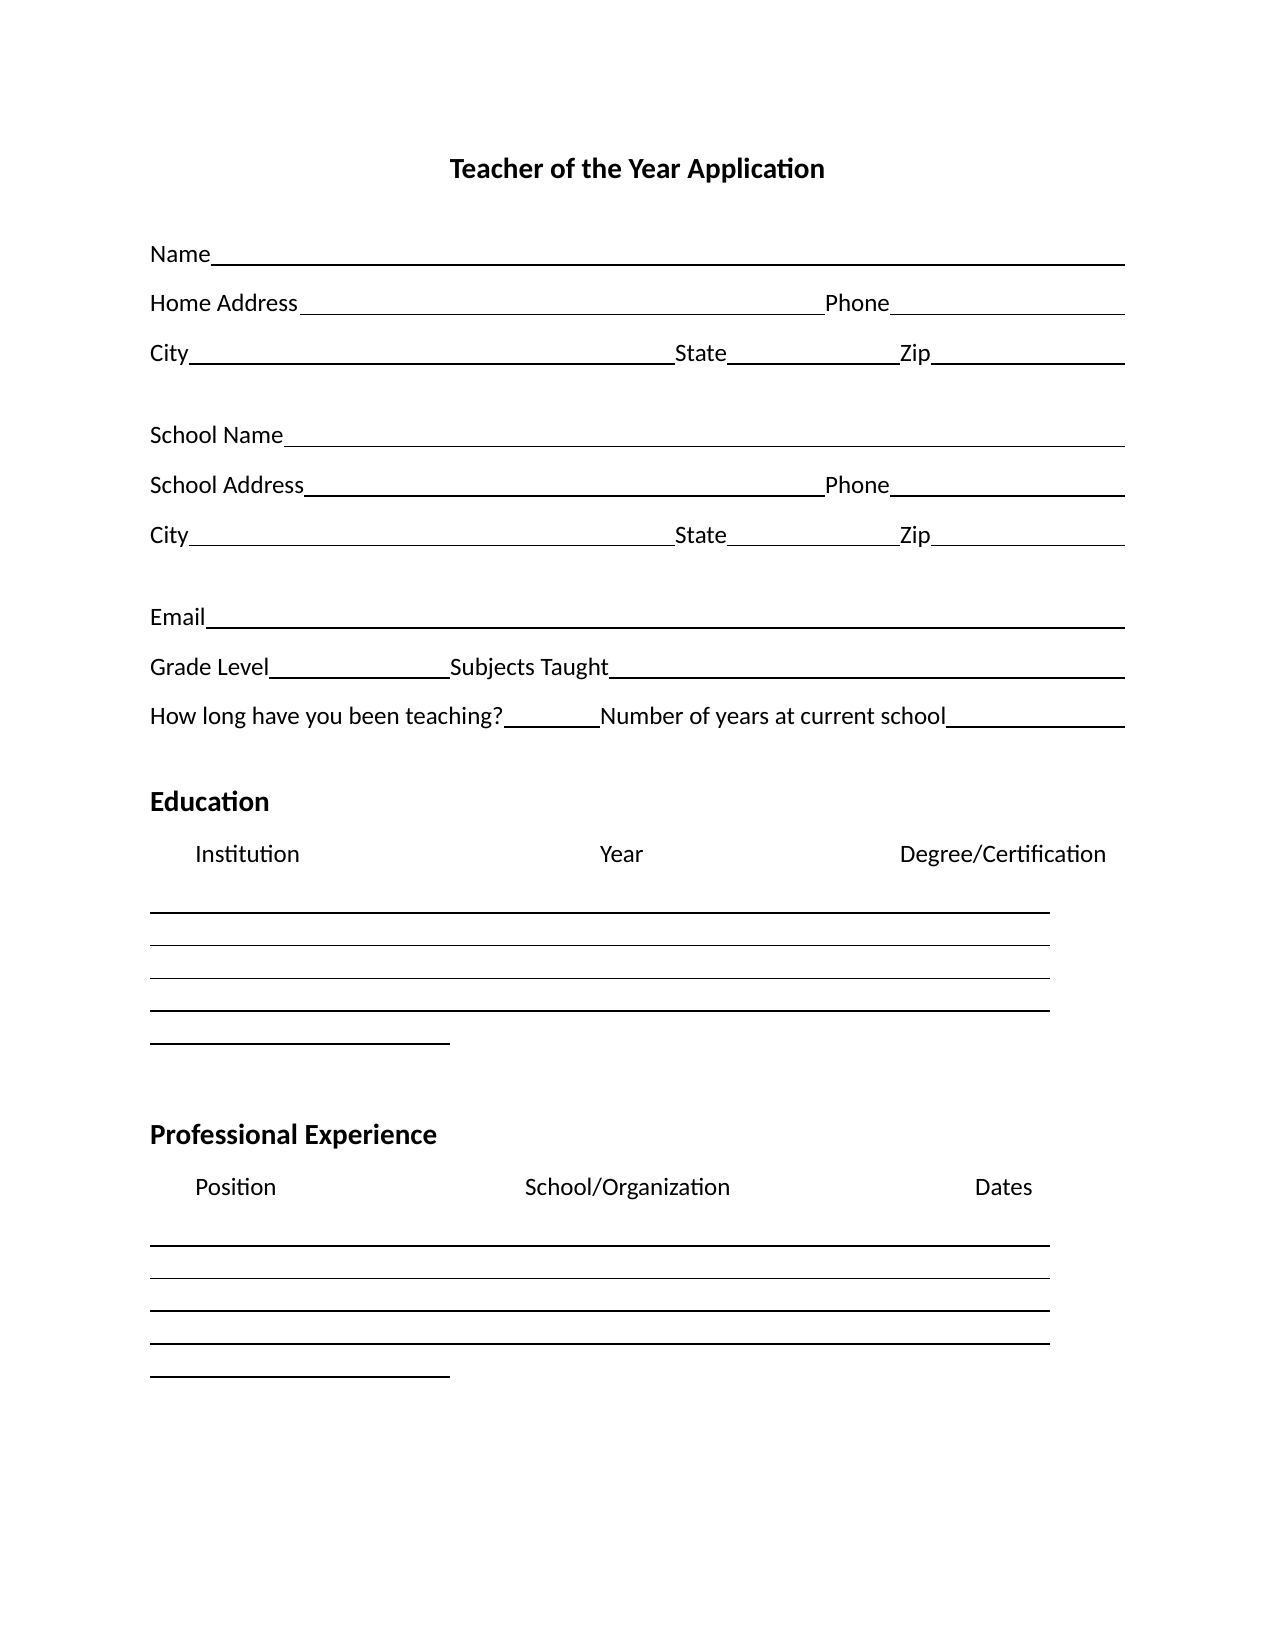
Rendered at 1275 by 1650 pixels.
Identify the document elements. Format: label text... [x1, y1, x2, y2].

text Position School/Organization Dates [150, 1172, 1125, 1202]
text Grade Level Subjects Taught [150, 651, 1125, 681]
text City State Zip [150, 519, 1125, 549]
text Institution Year Degree/Certification [150, 838, 1125, 869]
text How long have you been teaching? Number of years at current school [150, 701, 1125, 731]
text Education [150, 750, 1125, 819]
text Professional Experience [150, 1116, 1125, 1152]
text Teacher of the Year Application [150, 150, 1125, 186]
text Email [150, 568, 1125, 632]
text School Name [150, 387, 1125, 450]
text School Address Phone [150, 469, 1125, 500]
text Home Address Phone [150, 288, 1125, 318]
text City State Zip [150, 337, 1125, 368]
text Name [150, 205, 1125, 268]
